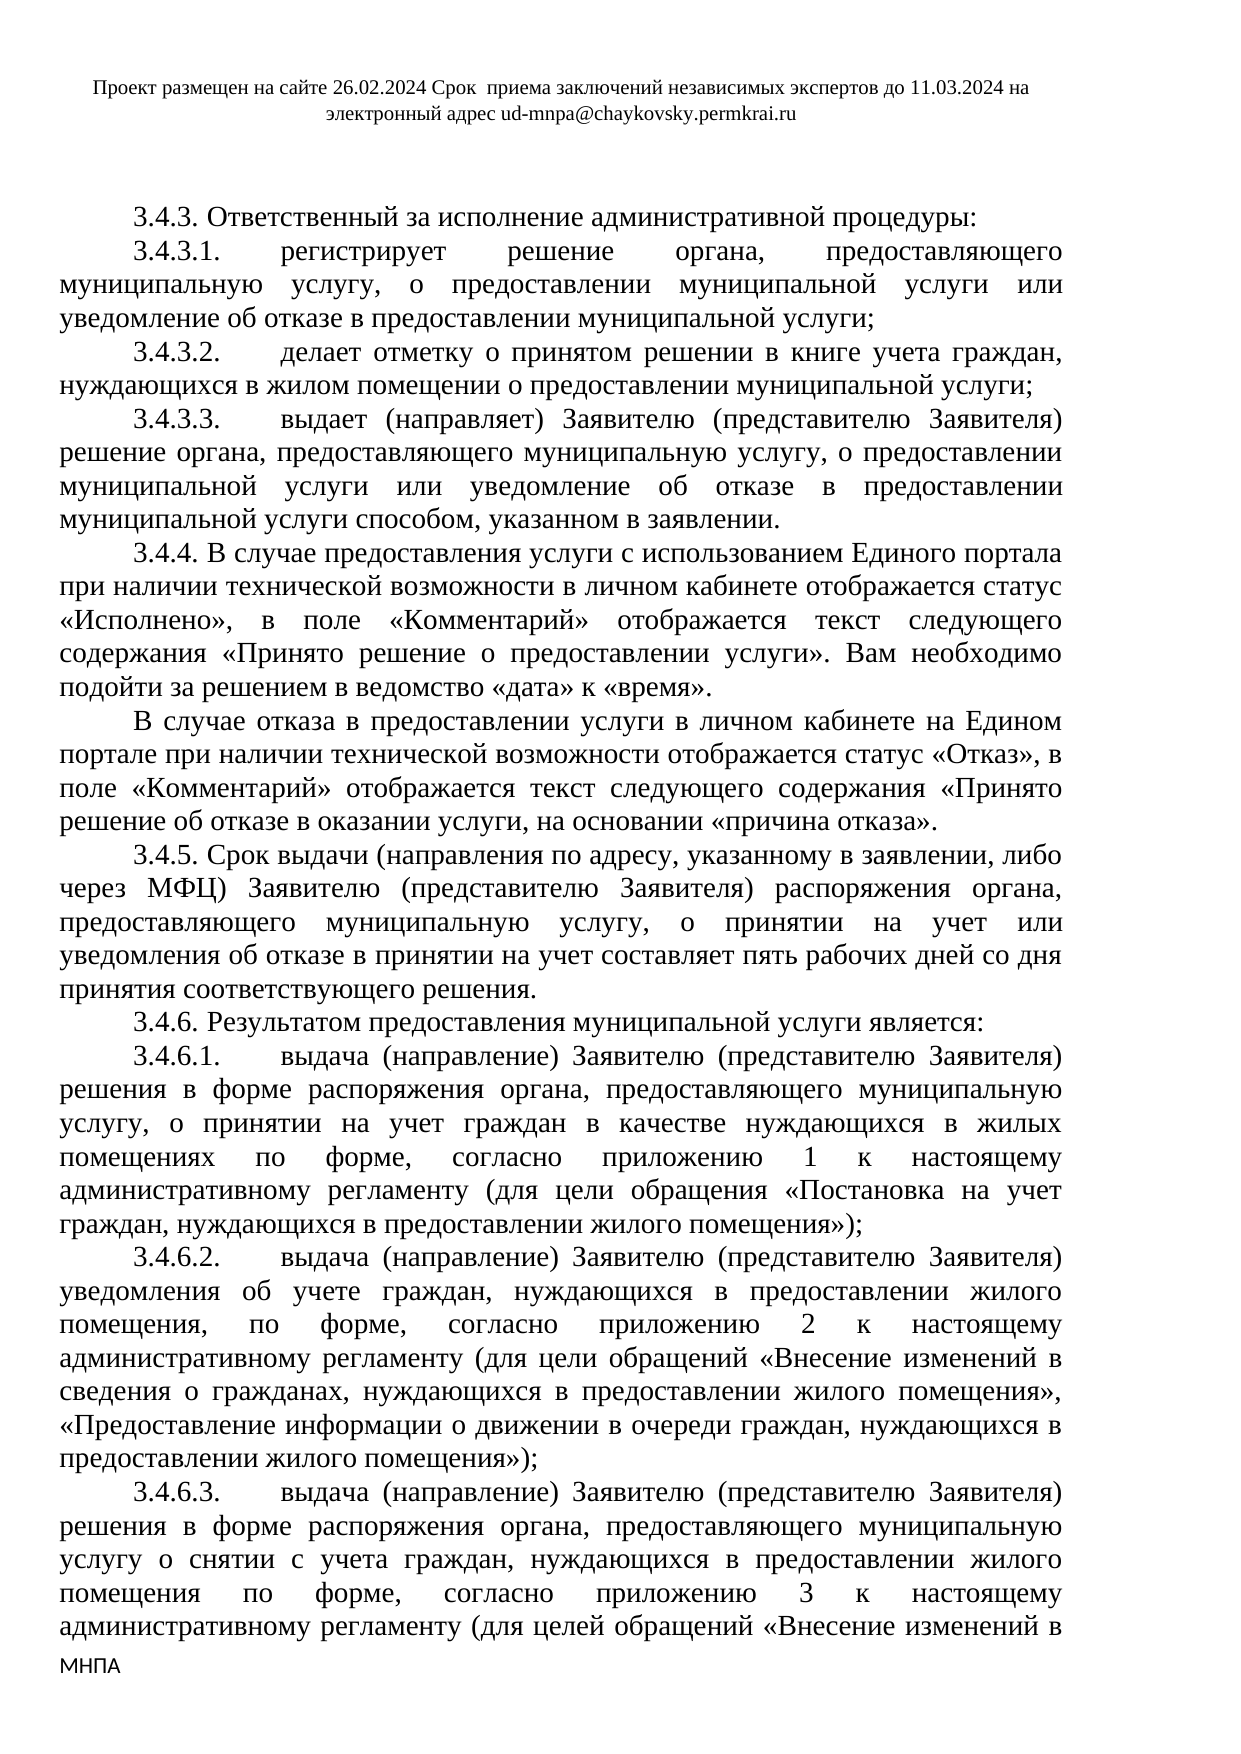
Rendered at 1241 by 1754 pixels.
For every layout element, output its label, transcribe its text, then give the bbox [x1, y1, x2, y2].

list выдает (направляет) Заявителю (представителю Заявителя) решение органа, предоставляющего муниципальную услугу, о предоставлении муниципальной услуги или уведомление об отказе в предоставлении муниципальной услуги способом, указанном в заявлении. [59, 401, 1063, 535]
list регистрирует решение органа, предоставляющего муниципальную услугу, о предоставлении муниципальной услуги или уведомление об отказе в предоставлении муниципальной услуги; [59, 233, 1063, 334]
list Результатом предоставления муниципальной услуги является: [59, 1004, 1063, 1038]
list В случае отказа в предоставлении услуги в личном кабинете на Едином портале при наличии технической возможности отображается статус «Отказ», в поле «Комментарий» отображается текст следующего содержания «Принято решение об отказе в оказании услуги, на основании «причина отказа». [59, 703, 1063, 837]
list В случае предоставления услуги с использованием Единого портала при наличии технической возможности в личном кабинете отображается статус «Исполнено», в поле «Комментарий» отображается текст следующего содержания «Принято решение о предоставлении услуги». Вам необходимо подойти за решением в ведомство «дата» к «время». [59, 535, 1063, 703]
list Срок выдачи (направления по адресу, указанному в заявлении, либо через МФЦ) Заявителю (представителю Заявителя) распоряжения органа, предоставляющего муниципальную услугу, о принятии на учет или уведомления об отказе в принятии на учет составляет пять рабочих дней со дня принятия соответствующего решения. [59, 837, 1063, 1004]
list выдача (направление) Заявителю (представителю Заявителя) уведомления об учете граждан, нуждающихся в предоставлении жилого помещения, по форме, согласно приложению 2 к настоящему административному регламенту (для цели обращений «Внесение изменений в сведения о гражданах, нуждающихся в предоставлении жилого помещения», «Предоставление информации о движении в очереди граждан, нуждающихся в предоставлении жилого помещения»); [59, 1239, 1063, 1474]
list делает отметку о принятом решении в книге учета граждан, нуждающихся в жилом помещении о предоставлении муниципальной услуги; [59, 334, 1063, 401]
list выдача (направление) Заявителю (представителю Заявителя) решения в форме распоряжения органа, предоставляющего муниципальную услугу, о принятии на учет граждан в качестве нуждающихся в жилых помещениях по форме, согласно приложению 1 к настоящему административному регламенту (для цели обращения «Постановка на учет граждан, нуждающихся в предоставлении жилого помещения»); [59, 1038, 1063, 1239]
list Ответственный за исполнение административной процедуры: [59, 199, 1063, 233]
